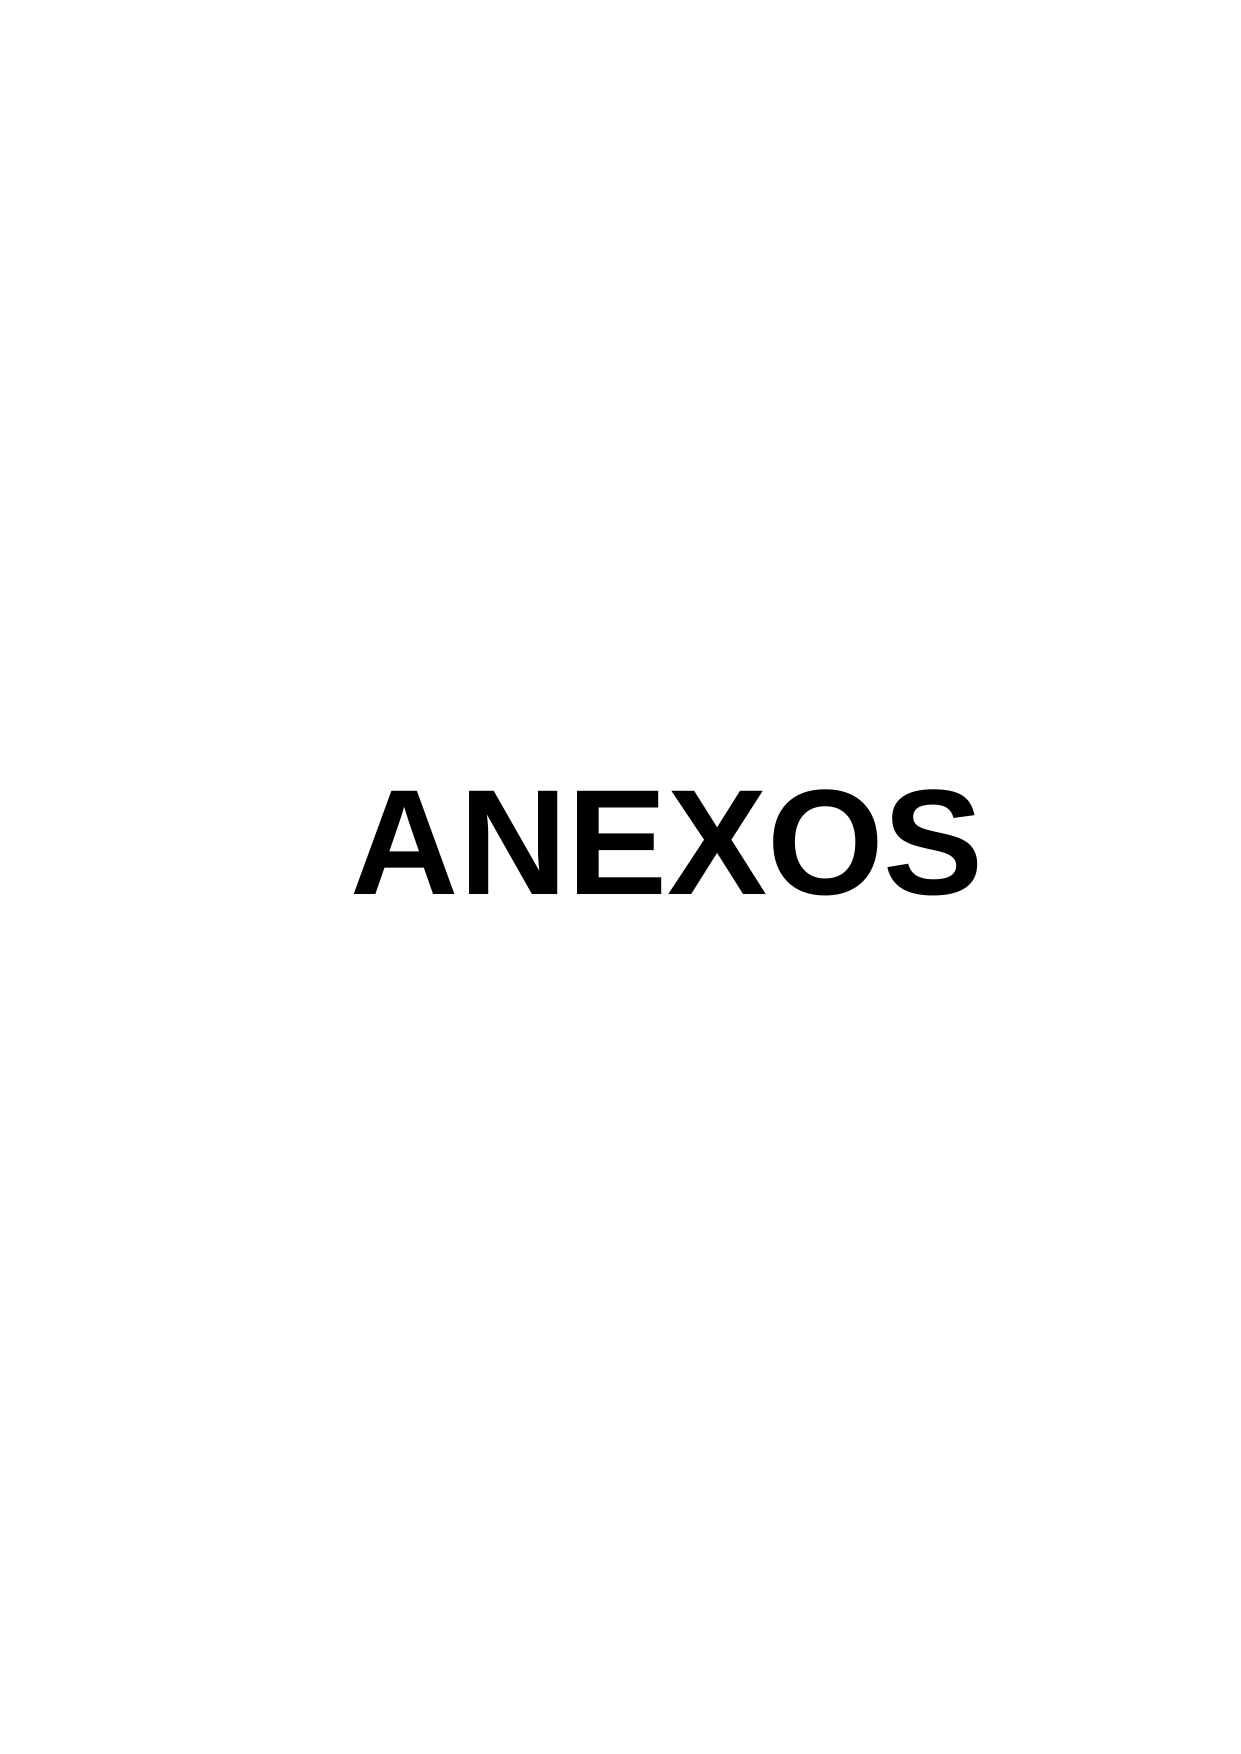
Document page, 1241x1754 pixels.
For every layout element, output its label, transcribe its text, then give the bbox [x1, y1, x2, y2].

text ANEXOS [236, 754, 1098, 926]
